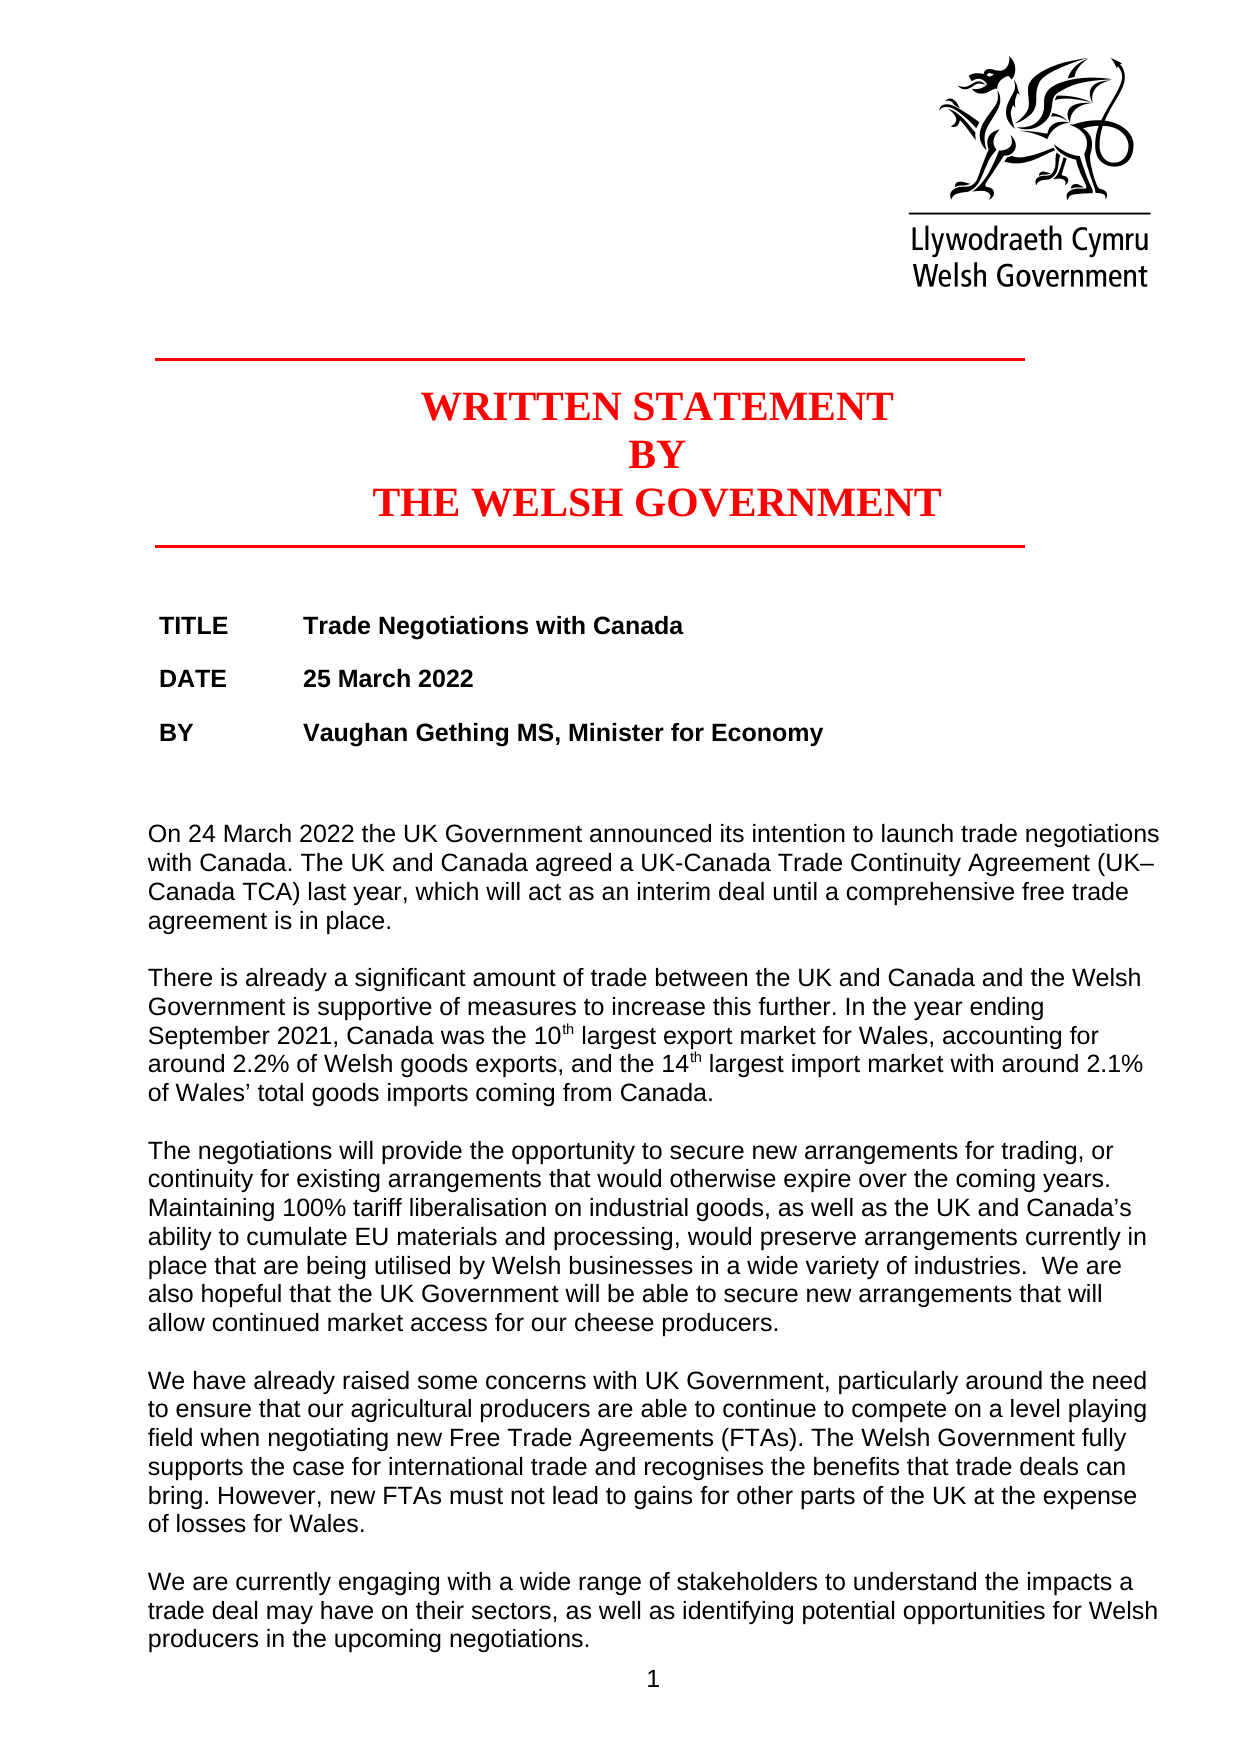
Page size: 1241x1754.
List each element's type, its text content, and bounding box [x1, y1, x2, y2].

table_cell BY [148, 706, 292, 759]
table_cell DATE [148, 652, 292, 706]
text The negotiations will provide the opportunity to secure new arrangements for trading, or continuity for existing arrangements that would otherwise expire over the coming years. Maintaining 100% tariff liberalisation on industrial goods, as well as the UK and Canada’s ability to cumulate EU materials and processing, would preserve arrangements currently in place that are being utilised by Welsh businesses in a wide variety of industries. We are also hopeful that the UK Government will be able to secure new arrangements that will allow continued market access for our cheese producers. [148, 1136, 1166, 1337]
table_header Trade Negotiations with Canada [292, 557, 1089, 652]
table_cell Vaughan Gething MS, Minister for Economy [292, 706, 1089, 759]
text On 24 March 2022 the UK Government announced its intention to launch trade negotiations with Canada. The UK and Canada agreed a UK-Canada Trade Continuity Agreement (UK–Canada TCA) last year, which will act as an interim deal until a comprehensive free trade agreement is in place. [148, 819, 1166, 934]
table_header TITLE [148, 557, 292, 652]
picture [908, 56, 1151, 287]
text We are currently engaging with a wide range of stakeholders to understand the impacts a trade deal may have on their sectors, as well as identifying potential opportunities for Welsh producers in the upcoming negotiations. [148, 1567, 1166, 1653]
text We have already raised some concerns with UK Government, particularly around the need to ensure that our agricultural producers are able to continue to compete on a level playing field when negotiating new Free Trade Agreements (FTAs). The Welsh Government fully supports the case for international trade and recognises the benefits that trade deals can bring. However, new FTAs must not lead to gains for other parts of the UK at the expense of losses for Wales. [148, 1366, 1166, 1538]
subtitle BY [148, 430, 1166, 478]
subtitle WRITTEN STATEMENT [148, 382, 1166, 430]
text There is already a significant amount of trade between the UK and Canada and the Welsh Government is supportive of measures to increase this further. In the year ending September 2021, Canada was the 10th largest export market for Wales, accounting for around 2.2% of Welsh goods exports, and the 14th largest import market with around 2.1% of Wales’ total goods imports coming from Canada. [148, 963, 1166, 1107]
table_cell 25 March 2022 [292, 652, 1089, 706]
subtitle THE WELSH GOVERNMENT [148, 478, 1166, 526]
